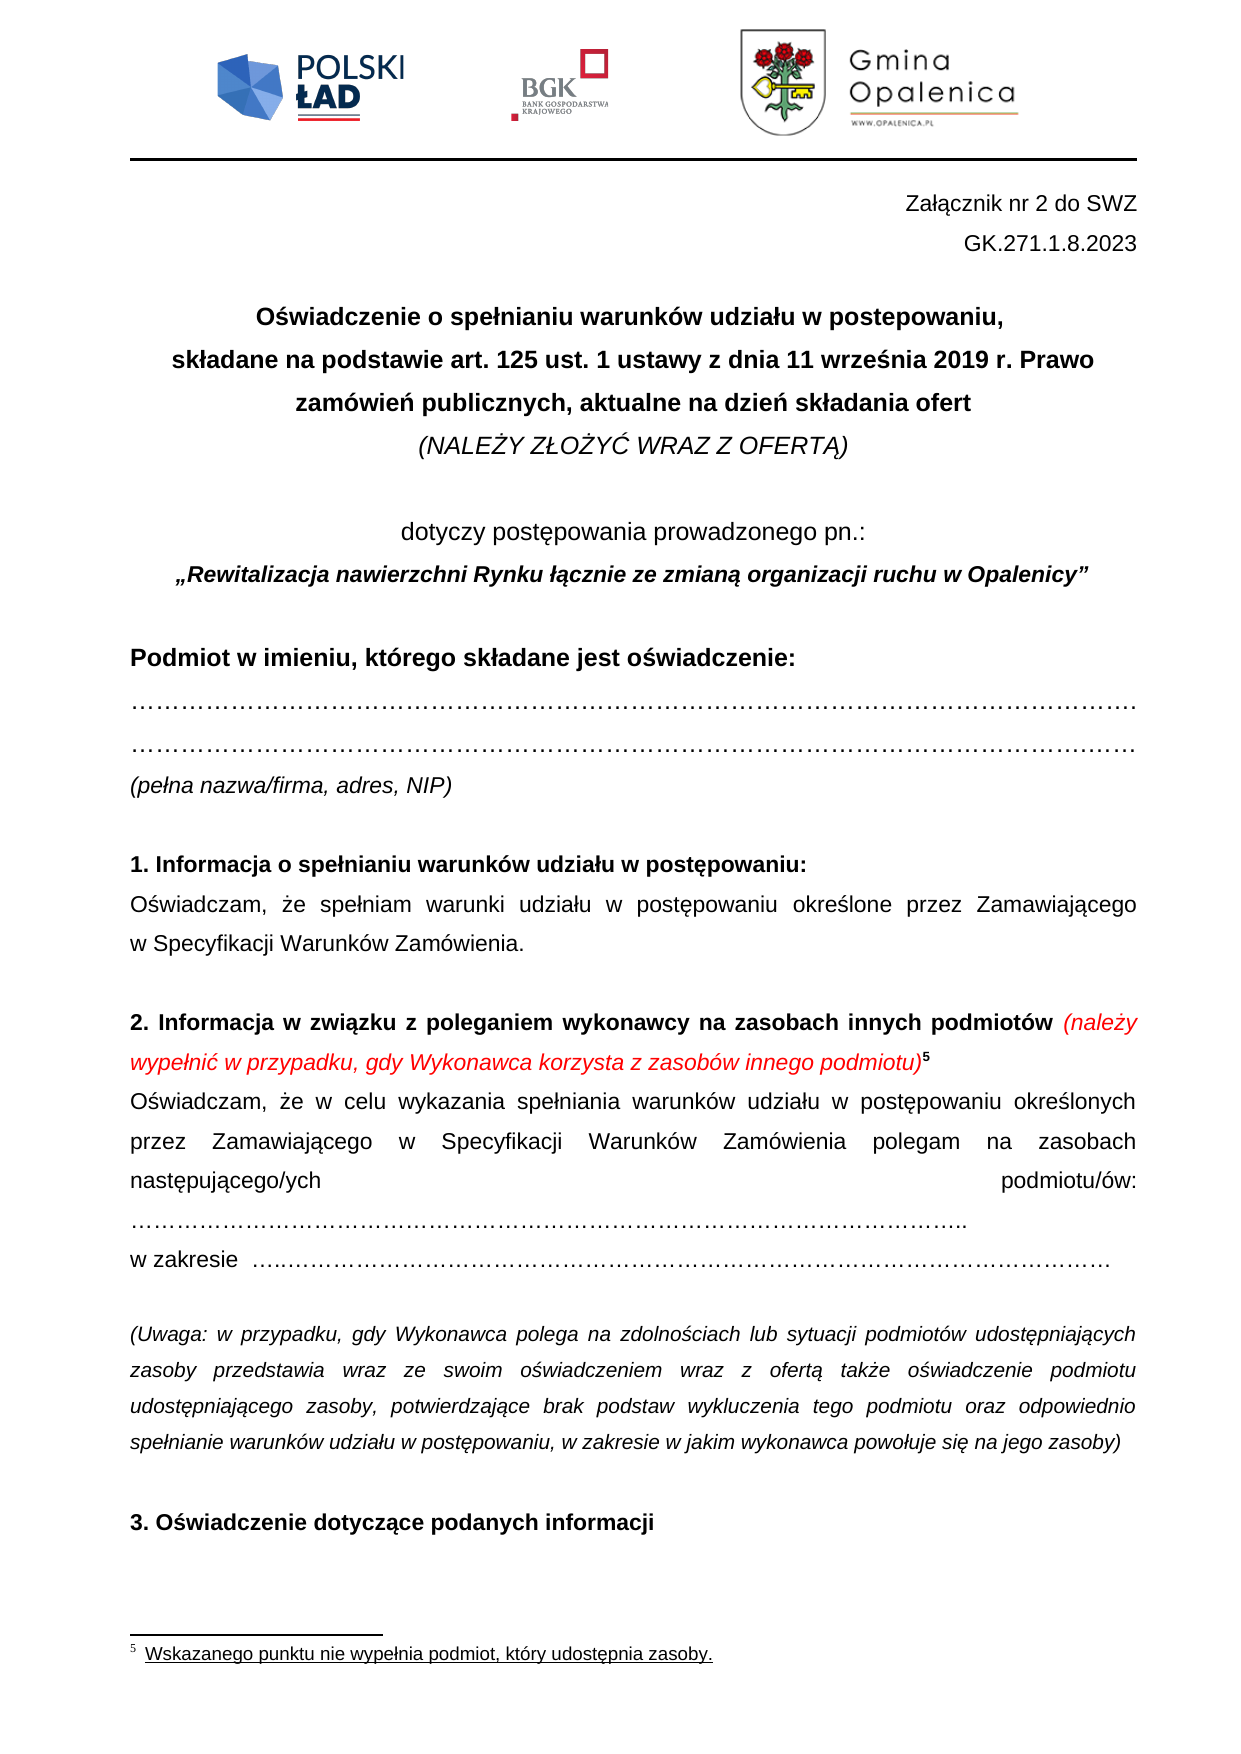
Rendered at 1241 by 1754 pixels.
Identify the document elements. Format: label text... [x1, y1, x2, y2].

text Podmiot w imieniu, którego składane jest oświadczenie: [130, 600, 1137, 672]
text (Uwaga: w przypadku, gdy Wykonawca polega na zdolnościach lub sytuacji podmiotów udostępniających zasoby przedstawia wraz ze swoim oświadczeniem wraz z ofertą także oświadczenie podmiotu udostępniającego zasoby, potwierdzające brak podstaw wykluczenia tego podmiotu oraz odpowiednio spełnianie warunków udziału w postępowaniu, w zakresie w jakim wykonawca powołuje się na jego zasoby) [130, 1322, 1137, 1453]
text (NALEŻY ZŁOŻYĆ WRAZ Z OFERTĄ) [130, 431, 1137, 460]
picture [511, 49, 609, 121]
text Oświadczam, że spełniam warunki udziału w postępowaniu określone przez Zamawiającego w Specyfikacji Warunków Zamówienia. [130, 891, 1137, 957]
picture [737, 29, 1021, 138]
picture [217, 54, 404, 121]
text (pełna nazwa/firma, adres, NIP) [130, 772, 1137, 799]
text „Rewitalizacja nawierzchni Rynku łącznie ze zmianą organizacji ruchu w Opalenicy” [130, 561, 1134, 587]
text …………………………………………………………………………………………………………. [130, 686, 1137, 715]
text 1. Informacja o spełnianiu warunków udziału w postępowaniu: [130, 851, 1137, 878]
text w zakresie …..……………………………………………………………………………………………… [130, 1246, 1137, 1273]
text Załącznik nr 2 do SWZ [130, 190, 1137, 217]
text dotyczy postępowania prowadzonego pn.: [130, 517, 1137, 546]
text …………………………………………………………………………………………………….…… [130, 729, 1137, 758]
text GK.271.1.8.2023 [130, 230, 1137, 256]
text Oświadczenie o spełnianiu warunków udziału w postepowaniu, składane na podstawie art. 125 ust. 1 ustawy z dnia 11 września 2019 r. Prawo zamówień publicznych, aktualne na dzień składania ofert [130, 302, 1137, 417]
text 3. Oświadczenie dotyczące podanych informacji [130, 1508, 1137, 1535]
text Oświadczam, że w celu wykazania spełniania warunków udziału w postępowaniu określonych przez Zamawiającego w Specyfikacji Warunków Zamówienia polegam na zasobach następującego/ych podmiotu/ów: ……………………………………………………………………………………………….. [130, 1088, 1137, 1233]
text 2. Informacja w związku z poleganiem wykonawcy na zasobach innych podmiotów (należy wypełnić w przypadku, gdy Wykonawca korzysta z zasobów innego podmiotu) [130, 1009, 1137, 1075]
